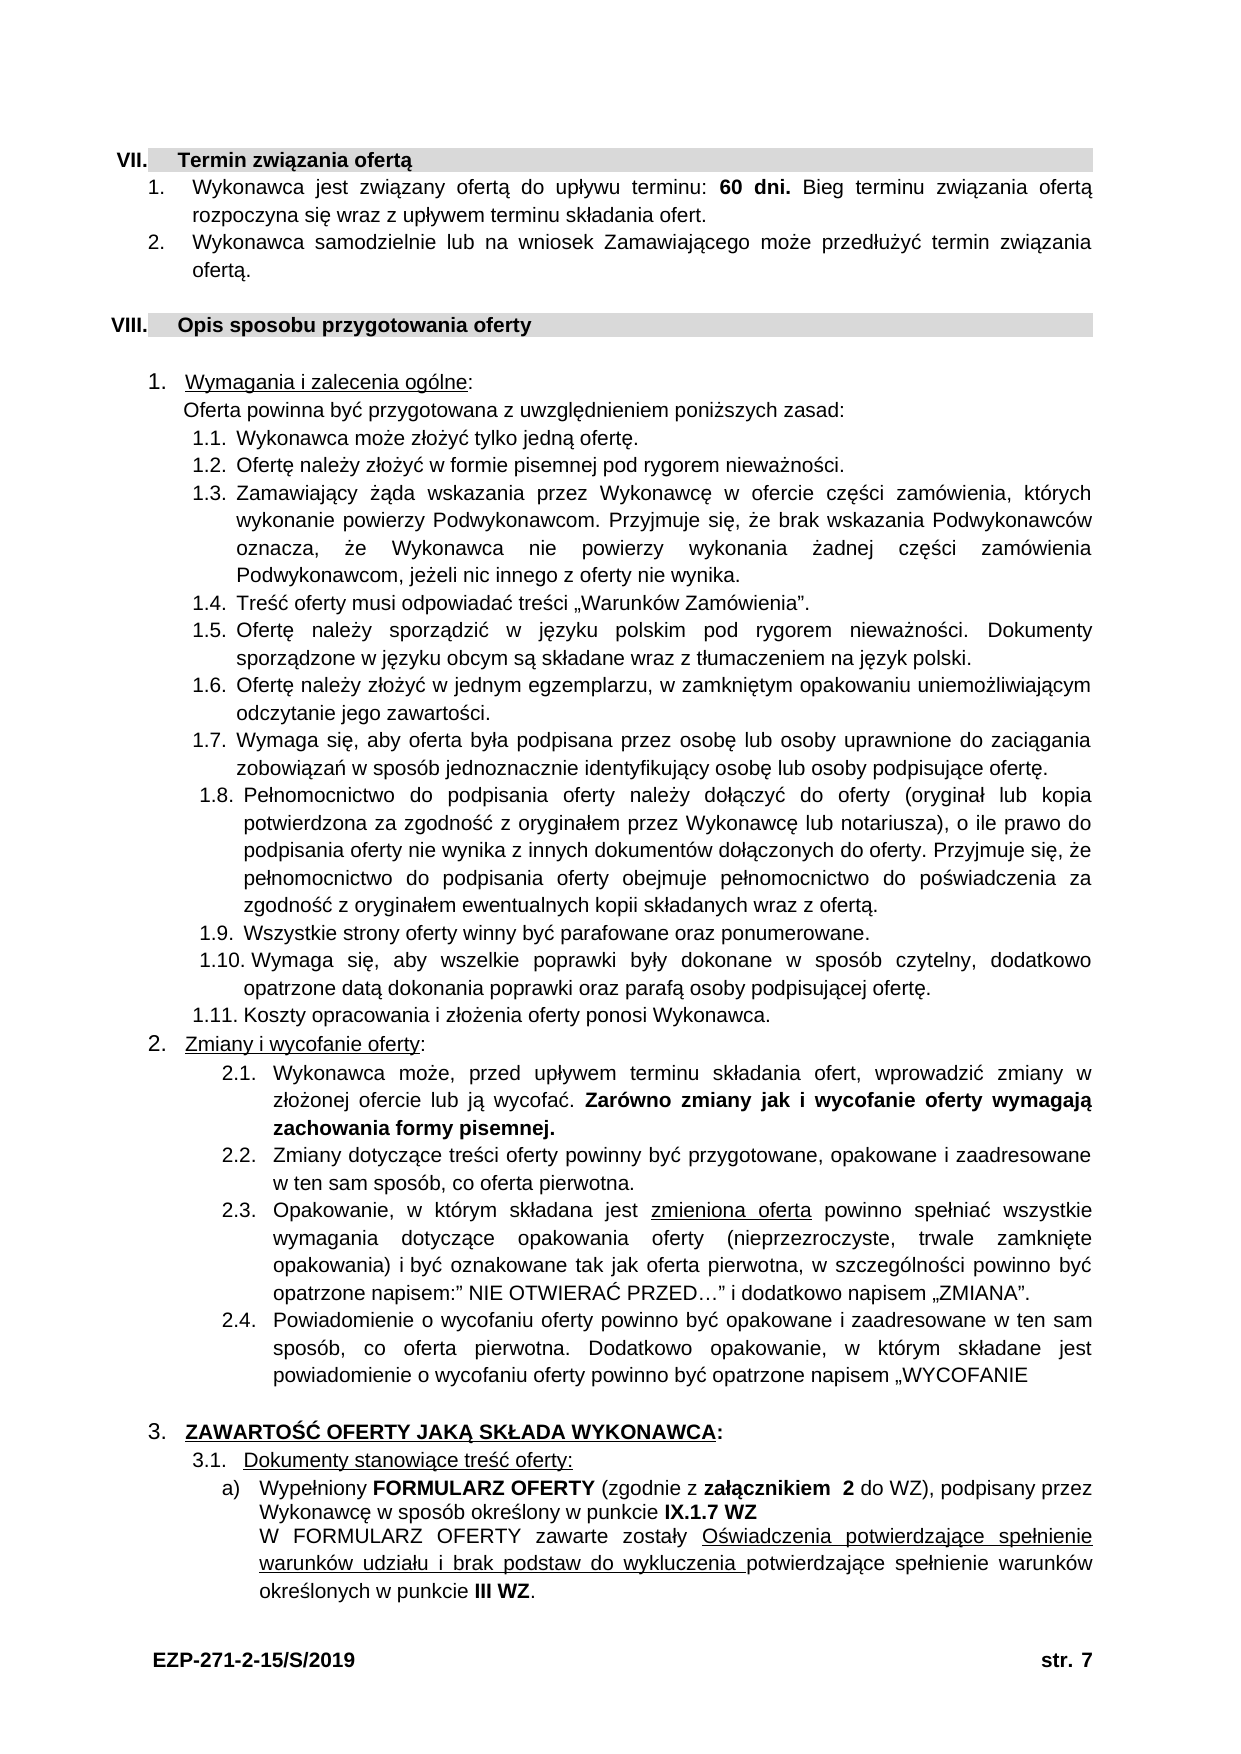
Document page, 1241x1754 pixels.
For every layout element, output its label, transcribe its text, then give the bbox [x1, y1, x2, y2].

list Zmiany dotyczące treści oferty powinny być przygotowane, opakowane i zaadresowane w ten sam sposób, co oferta pierwotna. [222, 1143, 1093, 1194]
list Zmiany i wycofanie oferty: [148, 1030, 1093, 1057]
list Ofertę należy złożyć w jednym egzemplarzu, w zamkniętym opakowaniu uniemożliwiającym odczytanie jego zawartości. [192, 673, 1093, 724]
text Oferta powinna być przygotowana z uwzględnieniem poniższych zasad: [148, 398, 1093, 422]
list Wykonawca jest związany ofertą do upływu terminu: 60 dni. Bieg terminu związania ofertą rozpoczyna się wraz z upływem terminu składania ofert. [148, 175, 1093, 227]
list Wymaga się, aby wszelkie poprawki były dokonane w sposób czytelny, dodatkowo opatrzone datą dokonania poprawki oraz parafą osoby podpisującej ofertę. [199, 948, 1093, 999]
list Wykonawca może złożyć tylko jedną ofertę. [192, 425, 1093, 449]
text W FORMULARZ OFERTY zawarte zostały Oświadczenia potwierdzające spełnienie warunków udziału i brak podstaw do wykluczenia potwierdzające spełnienie warunków określonych w punkcie III WZ. [259, 1524, 1093, 1603]
list Wszystkie strony oferty winny być parafowane oraz ponumerowane. [199, 920, 1093, 944]
list Opakowanie, w którym składana jest zmieniona oferta powinno spełniać wszystkie wymagania dotyczące opakowania oferty (nieprzezroczyste, trwale zamknięte opakowania) i być oznakowane tak jak oferta pierwotna, w szczególności powinno być opatrzone napisem:” NIE OTWIERAĆ PRZED…” i dodatkowo napisem „ZMIANA”. [222, 1198, 1093, 1304]
list Wymagania i zalecenia ogólne: [148, 368, 1093, 394]
list Dokumenty stanowiące treść oferty: [192, 1448, 1093, 1472]
text Termin związania ofertą [148, 148, 1093, 172]
list Wymaga się, aby oferta była podpisana przez osobę lub osoby uprawnione do zaciągania zobowiązań w sposób jednoznacznie identyfikujący osobę lub osoby podpisujące ofertę. [192, 728, 1093, 779]
list Treść oferty musi odpowiadać treści „Warunków Zamówienia”. [192, 590, 1093, 614]
list ZAWARTOŚĆ OFERTY JAKĄ SKŁADA WYKONAWCA: [148, 1418, 1093, 1444]
list Wykonawca może, przed upływem terminu składania ofert, wprowadzić zmiany w złożonej ofercie lub ją wycofać. Zarówno zmiany jak i wycofanie oferty wymagają zachowania formy pisemnej. [222, 1061, 1093, 1139]
text Opis sposobu przygotowania oferty [148, 313, 1093, 337]
list Ofertę należy sporządzić w języku polskim pod rygorem nieważności. Dokumenty sporządzone w języku obcym są składane wraz z tłumaczeniem na język polski. [192, 618, 1093, 669]
list Wykonawca samodzielnie lub na wniosek Zamawiającego może przedłużyć termin związania ofertą. [148, 230, 1093, 282]
list Powiadomienie o wycofaniu oferty powinno być opakowane i zaadresowane w ten sam sposób, co oferta pierwotna. Dodatkowo opakowanie, w którym składane jest powiadomienie o wycofaniu oferty powinno być opatrzone napisem „WYCOFANIE [222, 1308, 1093, 1387]
list Koszty opracowania i złożenia oferty ponosi Wykonawca. [192, 1003, 1093, 1027]
list Pełnomocnictwo do podpisania oferty należy dołączyć do oferty (oryginał lub kopia potwierdzona za zgodność z oryginałem przez Wykonawcę lub notariusza), o ile prawo do podpisania oferty nie wynika z innych dokumentów dołączonych do oferty. Przyjmuje się, że pełnomocnictwo do podpisania oferty obejmuje pełnomocnictwo do poświadczenia za zgodność z oryginałem ewentualnych kopii składanych wraz z ofertą. [199, 783, 1093, 917]
list Wypełniony FORMULARZ OFERTY (zgodnie z załącznikiem 2 do WZ), podpisany przez Wykonawcę w sposób określony w punkcie IX.1.7 WZ [222, 1476, 1093, 1524]
list Ofertę należy złożyć w formie pisemnej pod rygorem nieważności. [192, 453, 1093, 477]
list Zamawiający żąda wskazania przez Wykonawcę w ofercie części zamówienia, których wykonanie powierzy Podwykonawcom. Przyjmuje się, że brak wskazania Podwykonawców oznacza, że Wykonawca nie powierzy wykonania żadnej części zamówienia Podwykonawcom, jeżeli nic innego z oferty nie wynika. [192, 480, 1093, 587]
